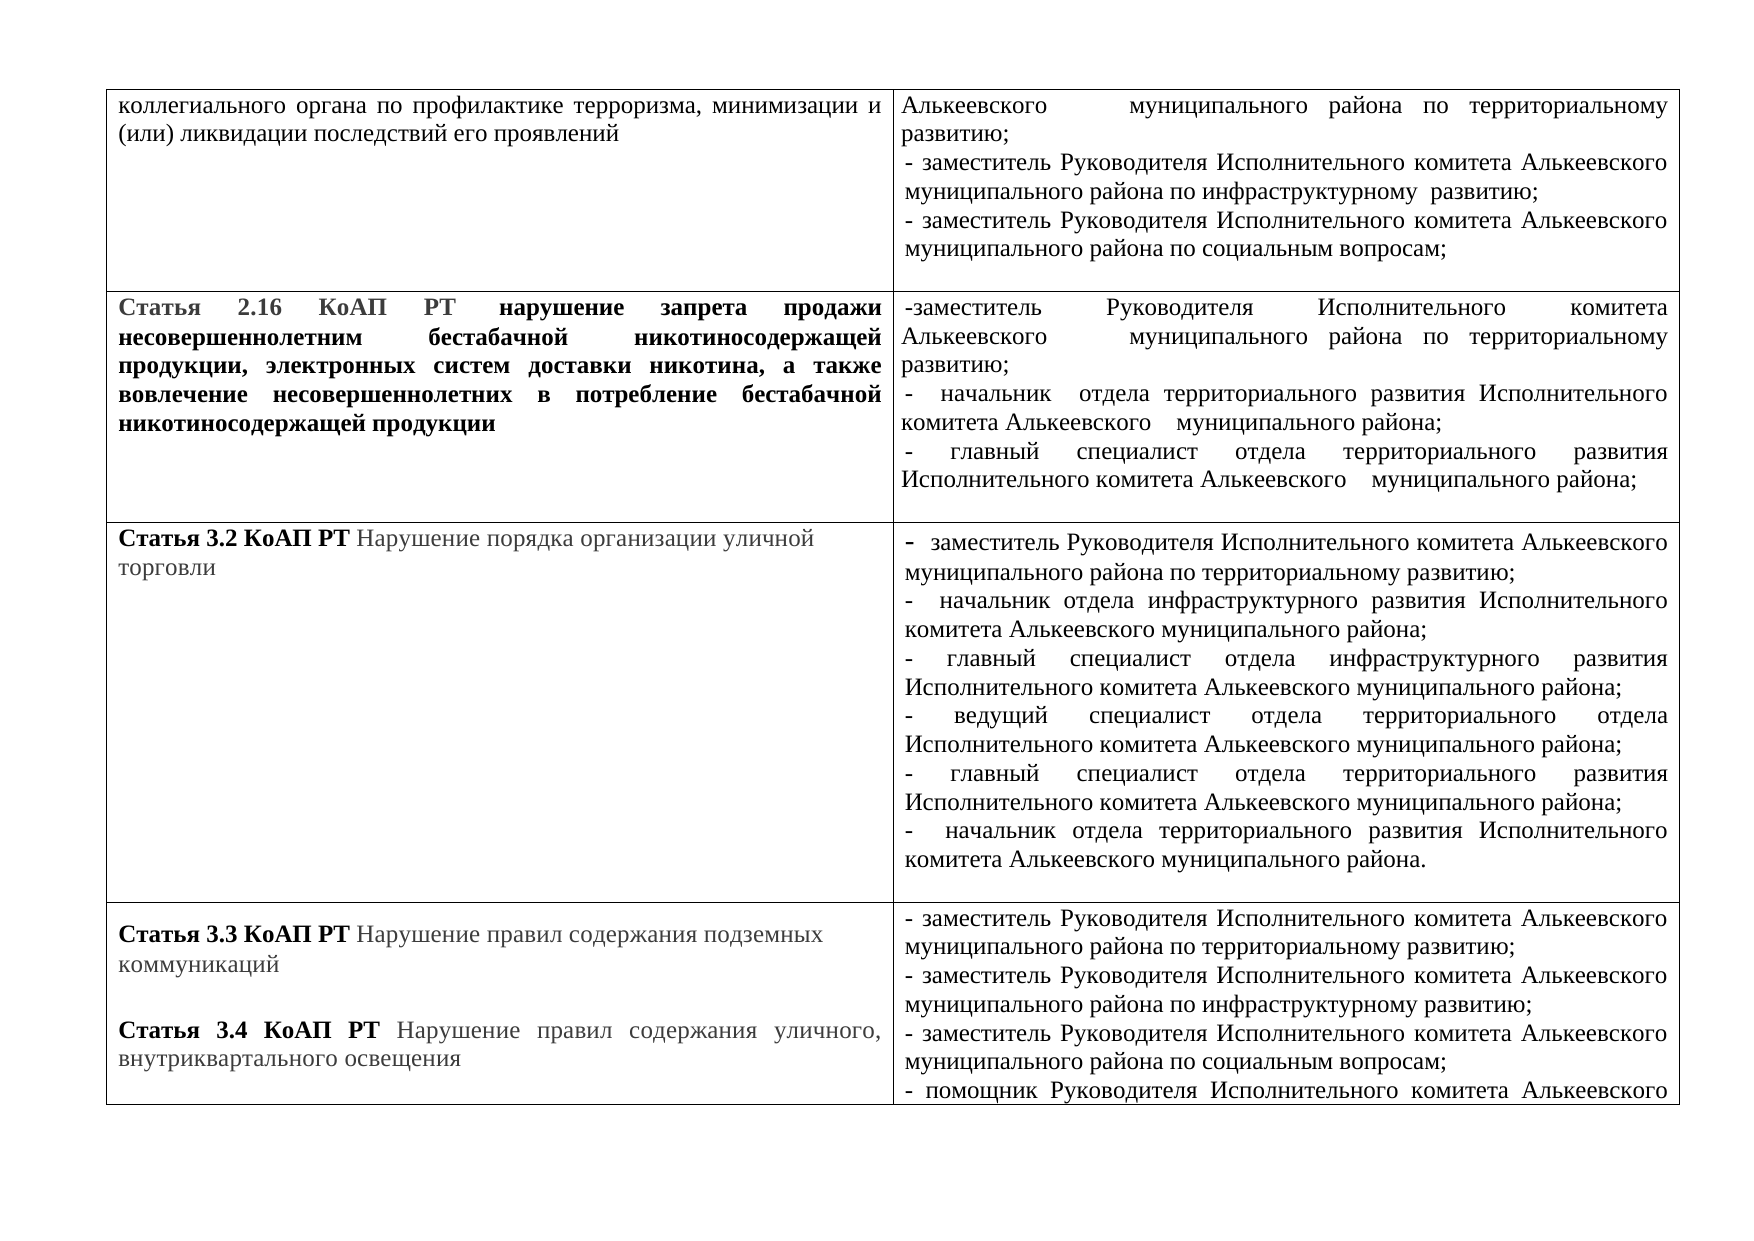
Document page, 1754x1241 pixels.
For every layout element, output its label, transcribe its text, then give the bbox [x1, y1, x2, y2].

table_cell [894, 90, 1679, 291]
table_cell -заместитель Руководителя Исполнительного комитета Алькеевского муниципального района по территориальному развитию; - начальник отдела территориального развития Исполнительного комитета Алькеевского муниципального района; - главный специалист отдела территориального развития Исполнительного комитета Алькеевского муниципального района; [894, 292, 1679, 522]
table_cell - заместитель Руководителя Исполнительного комитета Алькеевского муниципального района по территориальному развитию; - начальник отдела инфраструктурного развития Исполнительного комитета Алькеевского муниципального района; - главный специалист отдела инфраструктурного развития Исполнительного комитета Алькеевского муниципального района; - ведущий специалист отдела территориального отдела Исполнительного комитета Алькеевского муниципального района; - главный специалист отдела территориального развития Исполнительного комитета Алькеевского муниципального района; - начальник отдела территориального развития Исполнительного комитета Алькеевского муниципального района. [894, 523, 1679, 902]
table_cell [107, 903, 893, 1104]
table_cell Статья 3.2 КоАП РТ Нарушение порядка организации уличной торговли [107, 523, 893, 902]
table_cell Статья 2.16 КоАП РТ нарушение запрета продажи несовершеннолетним бестабачной никотиносодержащей продукции, электронных систем доставки никотина, а также вовлечение несовершеннолетних в потребление бестабачной никотиносодержащей продукции [107, 292, 893, 522]
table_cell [894, 903, 1679, 1104]
